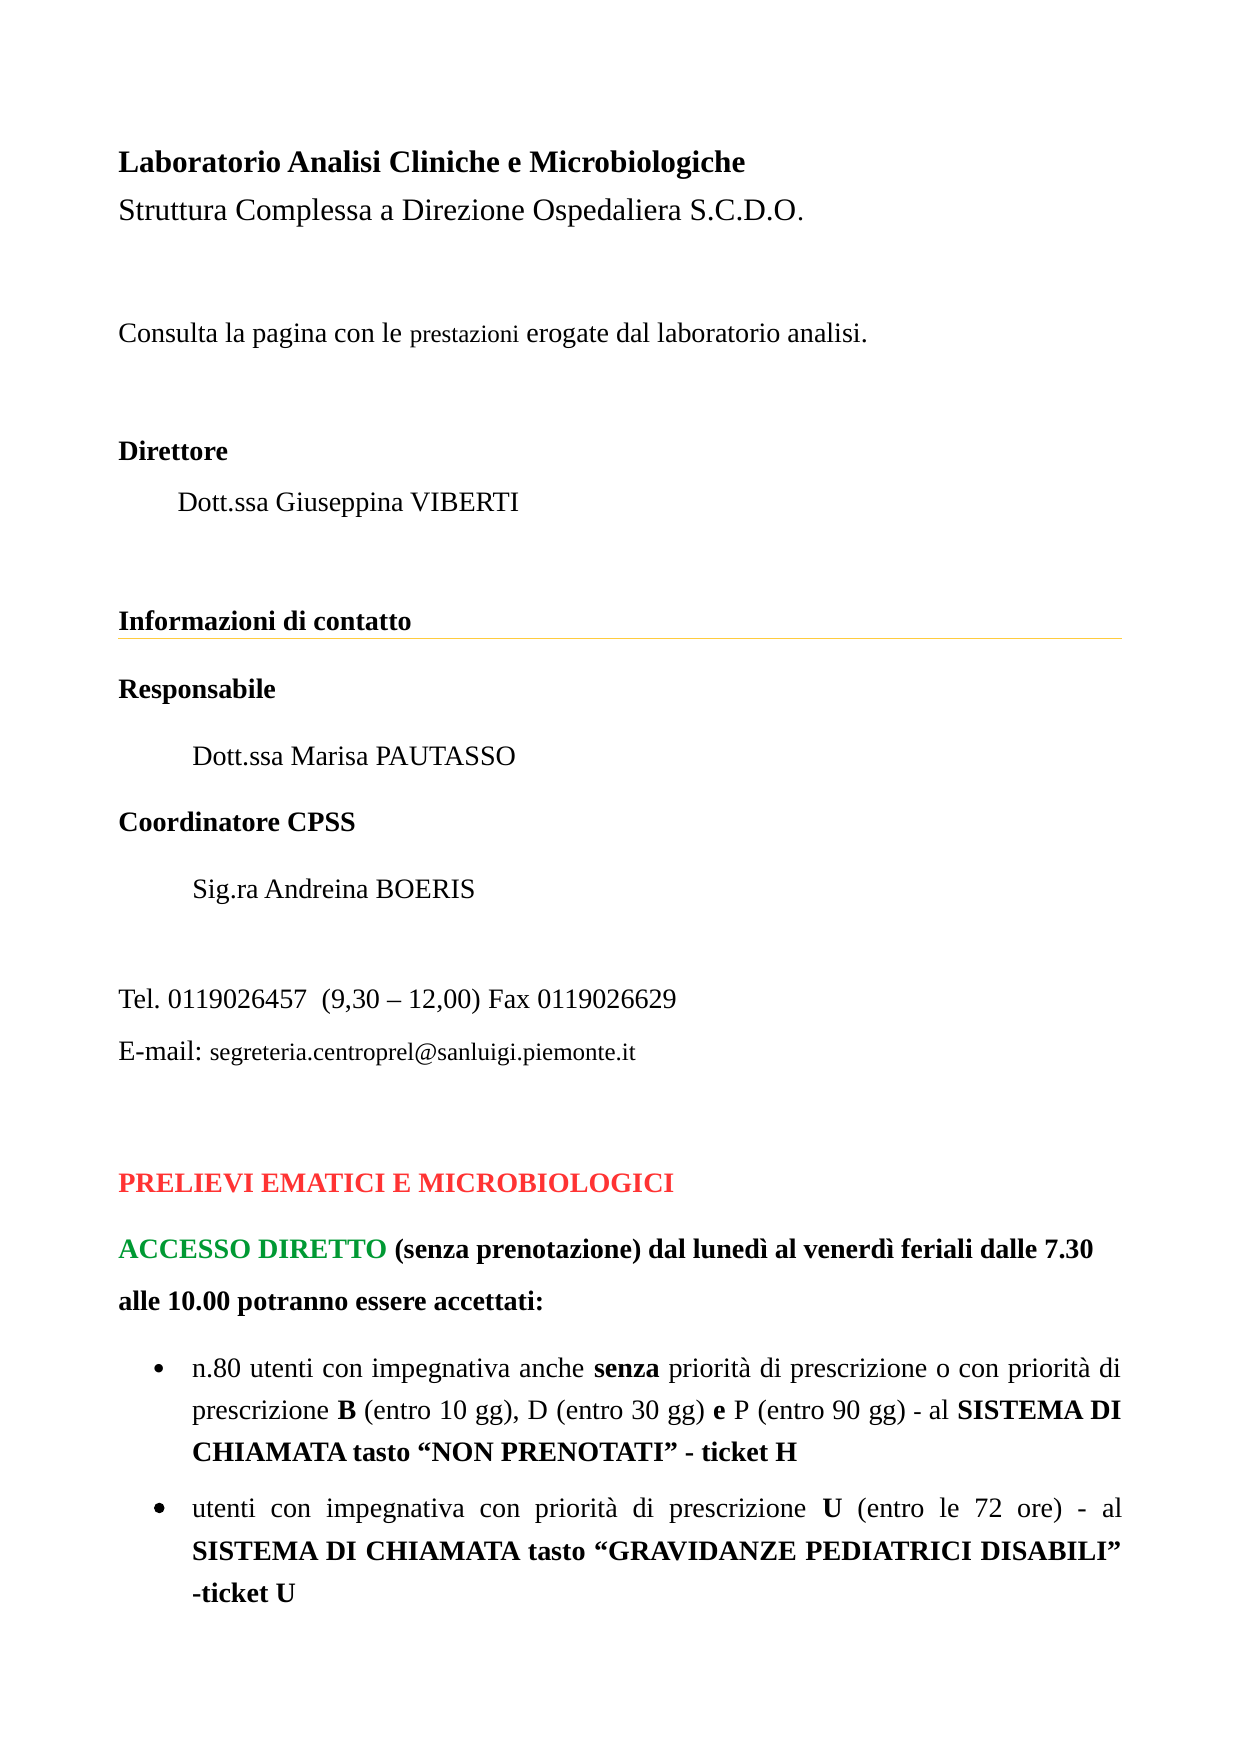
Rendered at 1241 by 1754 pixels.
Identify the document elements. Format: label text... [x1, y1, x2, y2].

list ACCESSO DIRETTO (senza prenotazione) dal lunedì al venerdì feriali dalle 7.30 alle 10.00 potranno essere accettati: [118, 1233, 1122, 1317]
list n.80 utenti con impegnativa anche senza priorità di prescrizione o con priorità di prescrizione B (entro 10 gg), D (entro 30 gg) e P (entro 90 gg) - al SISTEMA DI CHIAMATA tasto “NON PRENOTATI” - ticket H [154, 1351, 1122, 1467]
list Coordinatore CPSS [118, 805, 1122, 838]
subtitle Informazioni di contatto [118, 604, 1122, 638]
list Direttore [118, 434, 1122, 466]
subtitle Laboratorio Analisi Cliniche e Microbiologiche [118, 143, 1122, 179]
list utenti con impegnativa con priorità di prescrizione U (entro le 72 ore) - al SISTEMA DI CHIAMATA tasto “GRAVIDANZE PEDIATRICI DISABILI” -ticket U [154, 1492, 1122, 1608]
text Struttura Complessa a Direzione Ospedaliera S.C.D.O. [118, 192, 1122, 227]
list Responsabile [118, 673, 1122, 705]
text Consulta la pagina con le prestazioni erogate dal laboratorio analisi. [118, 316, 1122, 348]
list Dott.ssa Giuseppina VIBERTI [177, 486, 1122, 518]
list Dott.ssa Marisa PAUTASSO [192, 739, 1122, 771]
list PRELIEVI EMATICI E MICROBIOLOGICI [118, 1166, 1122, 1199]
list Tel. 0119026457 (9,30 – 12,00) Fax 0119026629 E-mail: segreteria.centroprel@sanluigi.piemonte.it [118, 982, 1122, 1066]
list Sig.ra Andreina BOERIS [192, 872, 1122, 950]
